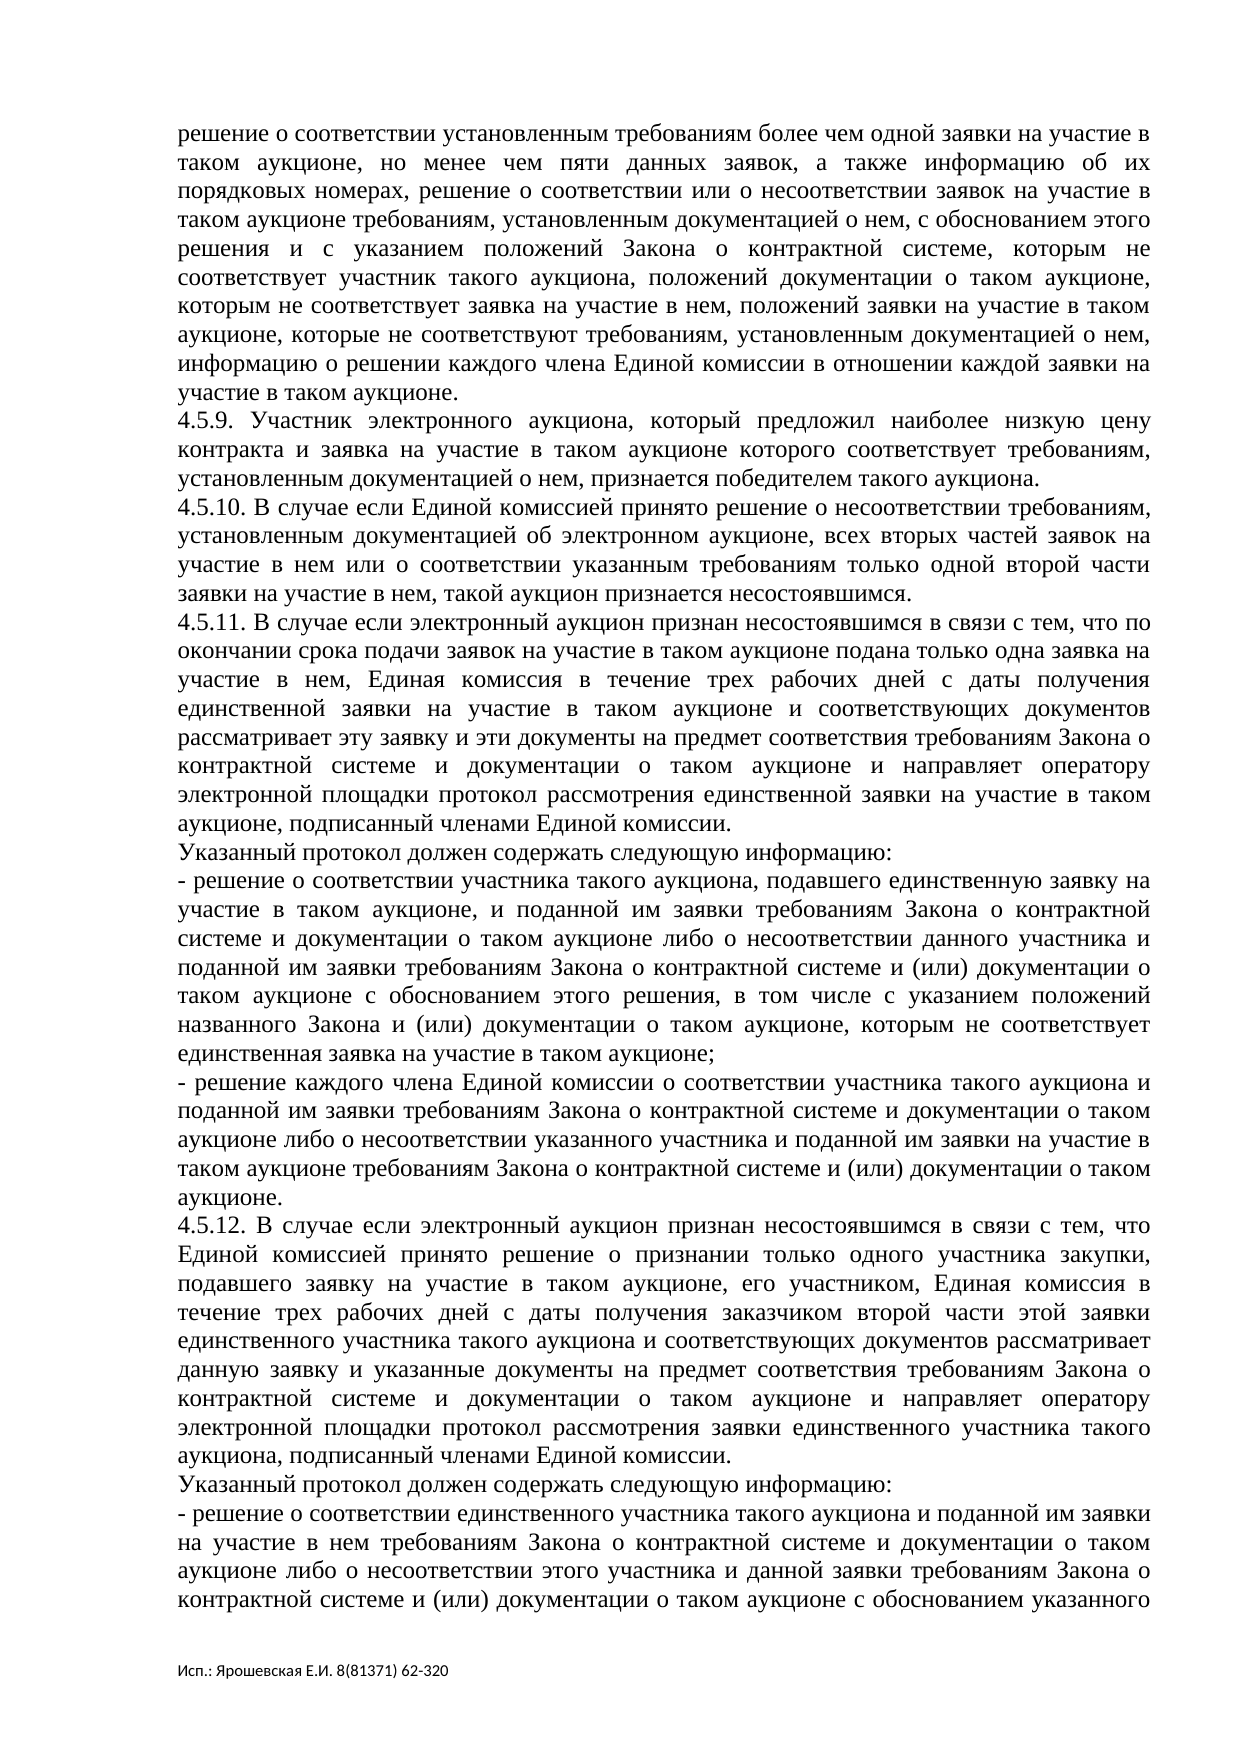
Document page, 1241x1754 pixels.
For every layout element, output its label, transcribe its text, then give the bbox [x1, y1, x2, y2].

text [177, 118, 1152, 406]
text 4.5.10. В случае если Единой комиссией принято решение о несоответствии требованиям, установленным документацией об электронном аукционе, всех вторых частей заявок на участие в нем или о соответствии указанным требованиям только одной второй части заявки на участие в нем, такой аукцион признается несостоявшимся. [177, 492, 1152, 607]
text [177, 1498, 1152, 1613]
text - решение о соответствии участника такого аукциона, подавшего единственную заявку на участие в таком аукционе, и поданной им заявки требованиям Закона о контрактной системе и документации о таком аукционе либо о несоответствии данного участника и поданной им заявки требованиям Закона о контрактной системе и (или) документации о таком аукционе с обоснованием этого решения, в том числе с указанием положений названного Закона и (или) документации о таком аукционе, которым не соответствует единственная заявка на участие в таком аукционе; [177, 866, 1152, 1067]
text Указанный протокол должен содержать следующую информацию: [177, 837, 1152, 866]
text 4.5.12. В случае если электронный аукцион признан несостоявшимся в связи с тем, что Единой комиссией принято решение о признании только одного участника закупки, подавшего заявку на участие в таком аукционе, его участником, Единая комиссия в течение трех рабочих дней с даты получения заказчиком второй части этой заявки единственного участника такого аукциона и соответствующих документов рассматривает данную заявку и указанные документы на предмет соответствия требованиям Закона о контрактной системе и документации о таком аукционе и направляет оператору электронной площадки протокол рассмотрения заявки единственного участника такого аукциона, подписанный членами Единой комиссии. [177, 1211, 1152, 1469]
text - решение каждого члена Единой комиссии о соответствии участника такого аукциона и поданной им заявки требованиям Закона о контрактной системе и документации о таком аукционе либо о несоответствии указанного участника и поданной им заявки на участие в таком аукционе требованиям Закона о контрактной системе и (или) документации о таком аукционе. [177, 1067, 1152, 1211]
text Указанный протокол должен содержать следующую информацию: [177, 1469, 1152, 1498]
text 4.5.11. В случае если электронный аукцион признан несостоявшимся в связи с тем, что по окончании срока подачи заявок на участие в таком аукционе подана только одна заявка на участие в нем, Единая комиссия в течение трех рабочих дней с даты получения единственной заявки на участие в таком аукционе и соответствующих документов рассматривает эту заявку и эти документы на предмет соответствия требованиям Закона о контрактной системе и документации о таком аукционе и направляет оператору электронной площадки протокол рассмотрения единственной заявки на участие в таком аукционе, подписанный членами Единой комиссии. [177, 607, 1152, 837]
text 4.5.9. Участник электронного аукциона, который предложил наиболее низкую цену контракта и заявка на участие в таком аукционе которого соответствует требованиям, установленным документацией о нем, признается победителем такого аукциона. [177, 406, 1152, 492]
